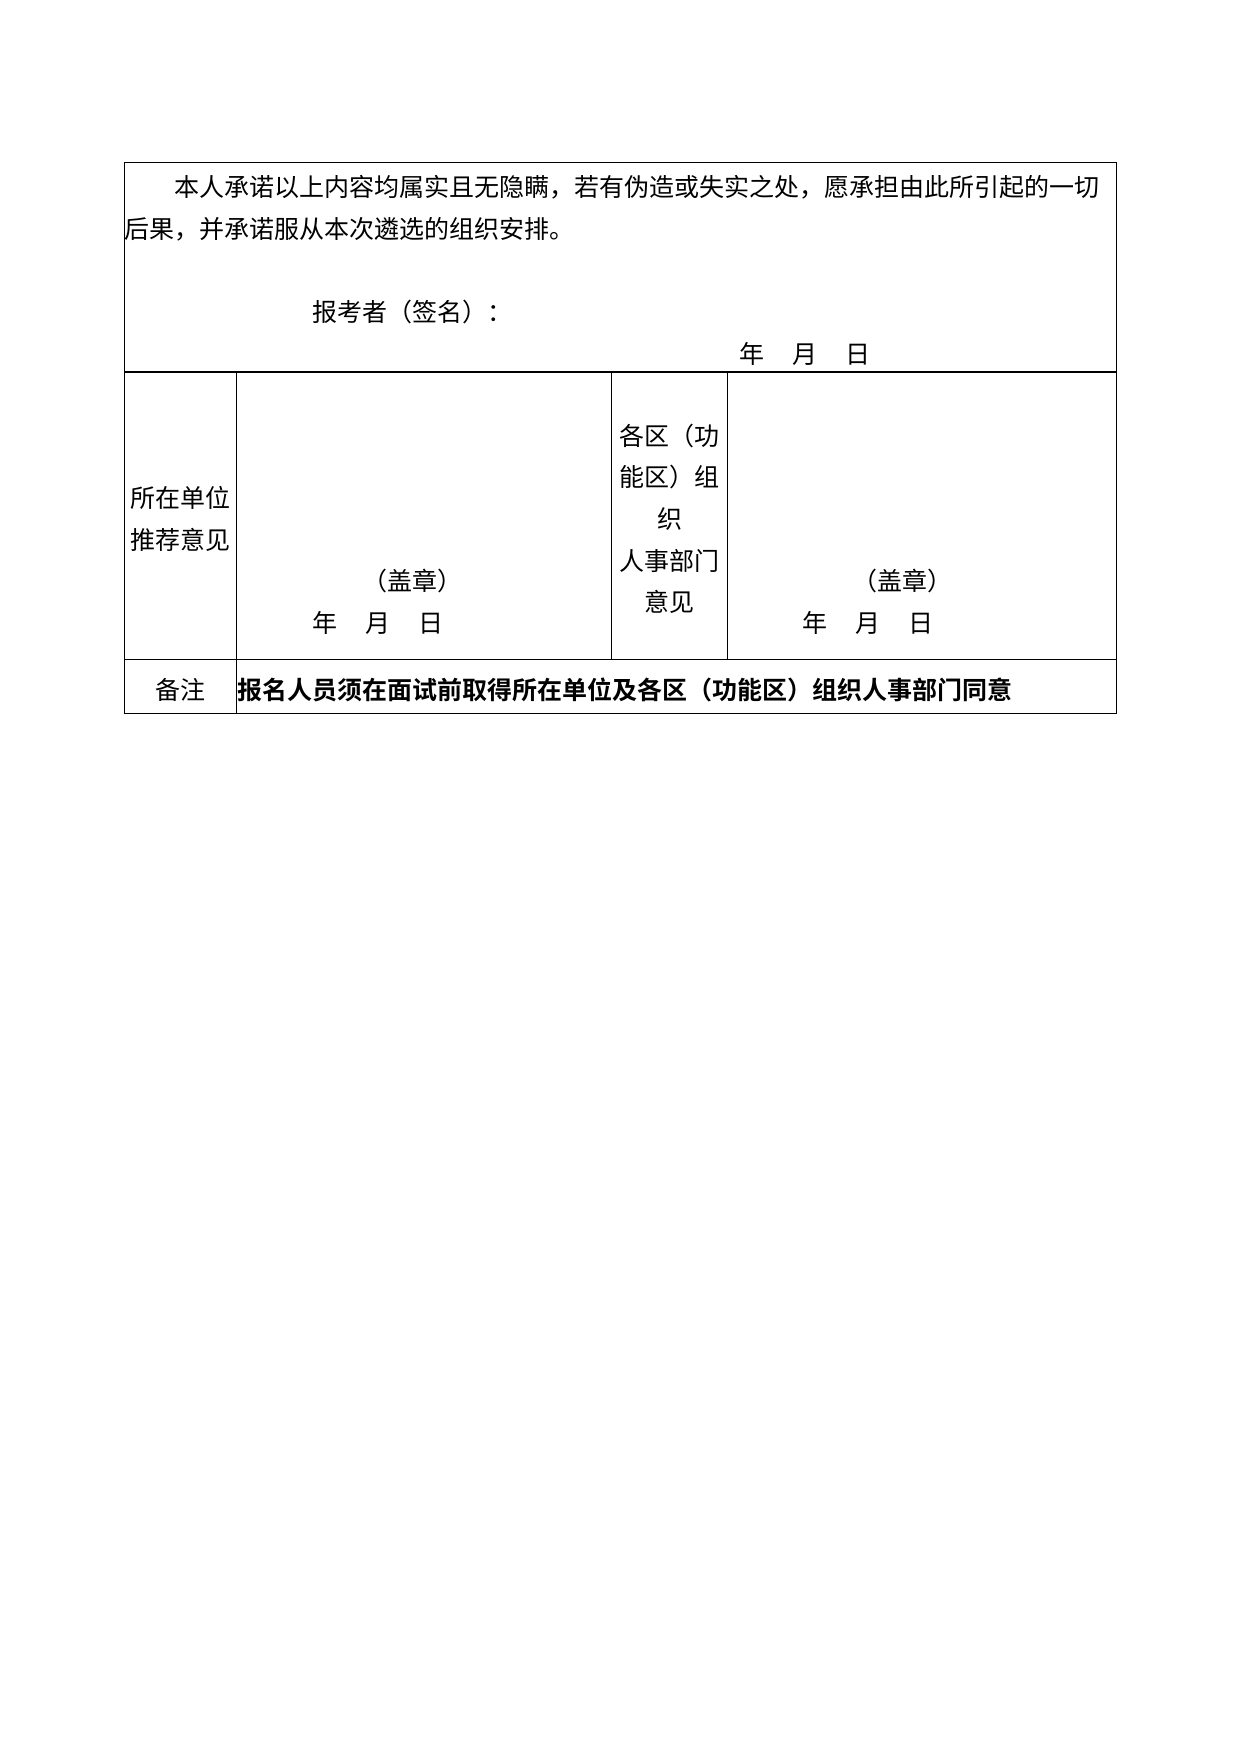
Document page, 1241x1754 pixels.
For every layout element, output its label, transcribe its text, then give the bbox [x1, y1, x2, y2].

table_cell （盖章） 年 月 日 [728, 373, 1116, 659]
table_cell 所在单位推荐意见 [125, 373, 236, 659]
table_cell 各区（功能区）组织 人事部门 意见 [612, 373, 727, 659]
table_cell （盖章） 年 月 日 [237, 373, 611, 659]
table_cell 备注 [125, 660, 236, 713]
table_cell 报名人员须在面试前取得所在单位及各区（功能区）组织人事部门同意 [237, 660, 1116, 713]
table_cell 本人承诺以上内容均属实且无隐瞒，若有伪造或失实之处，愿承担由此所引起的一切后果，并承诺服从本次遴选的组织安排。 报考者（签名）： 年 月 日 [125, 163, 1116, 371]
